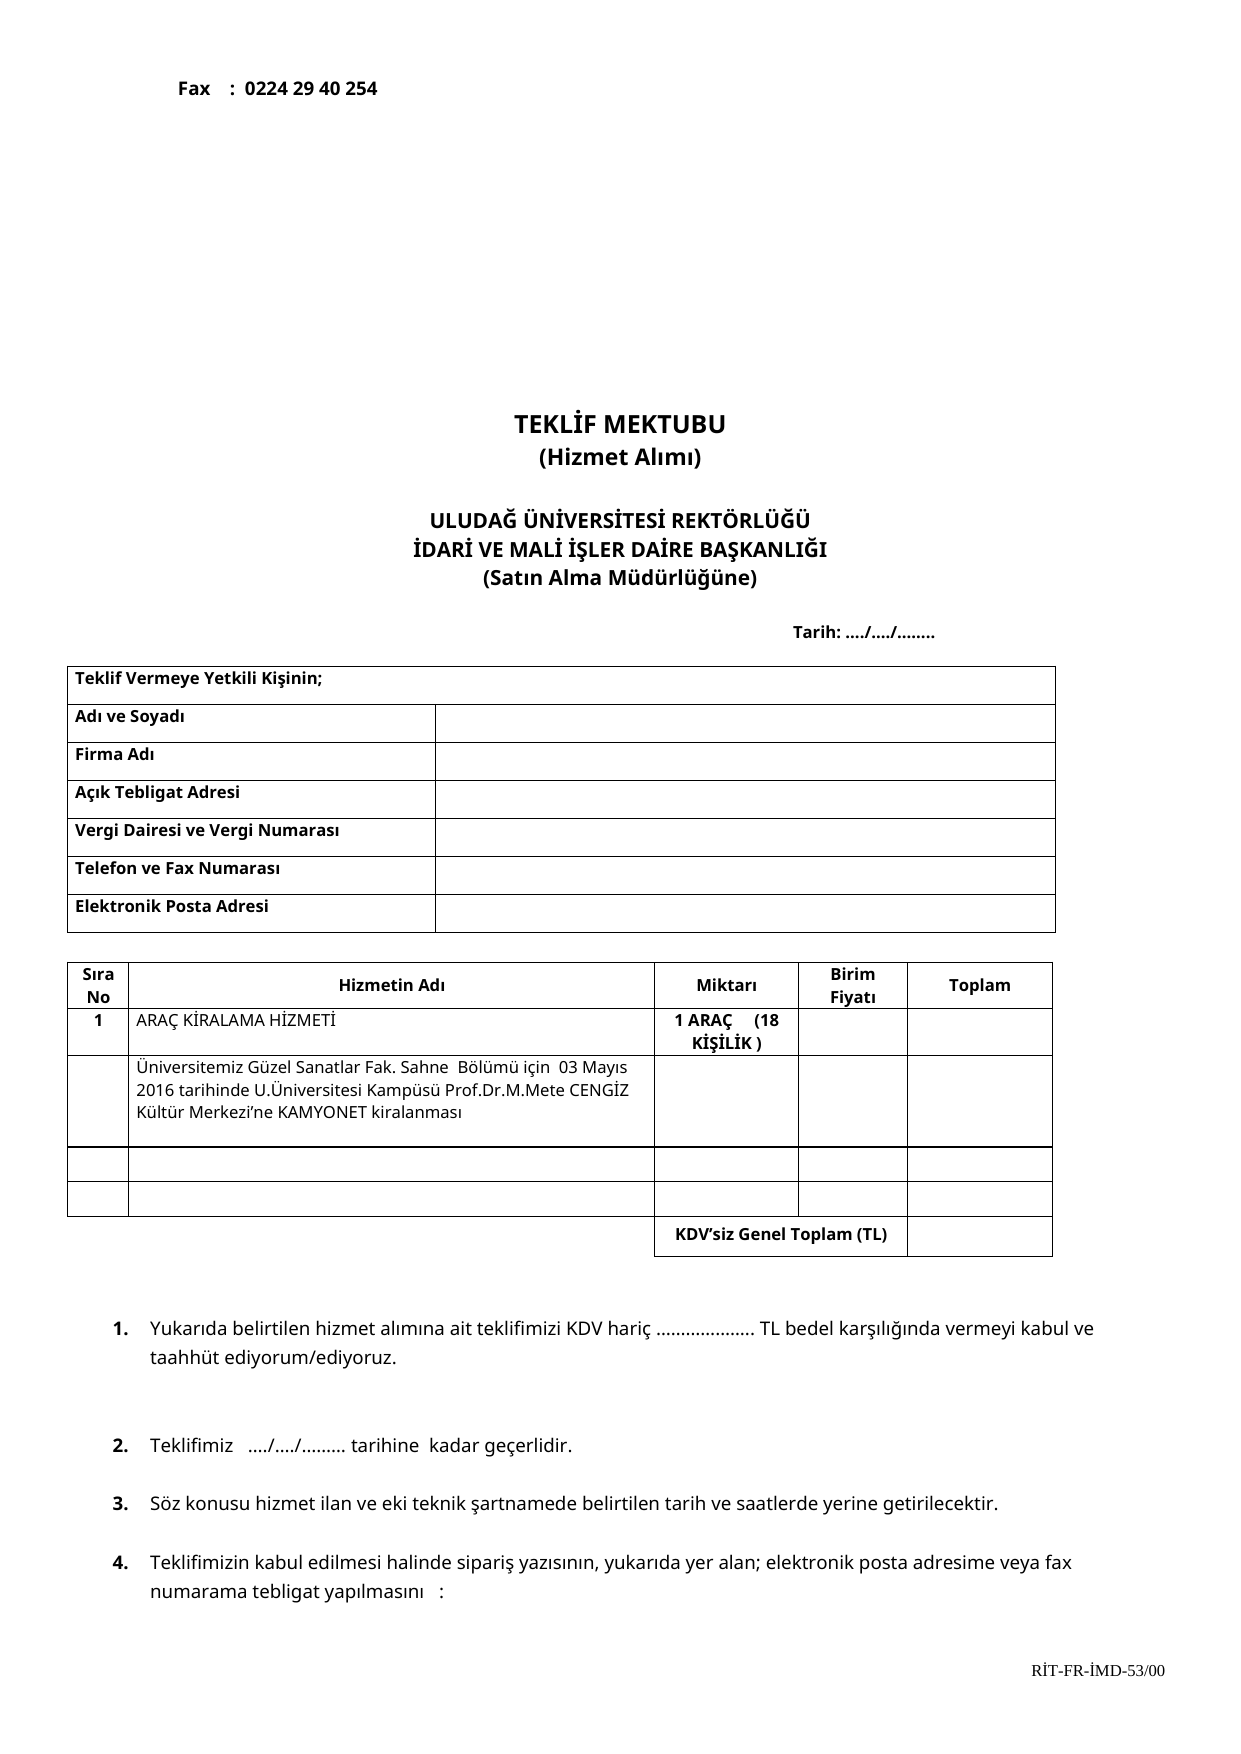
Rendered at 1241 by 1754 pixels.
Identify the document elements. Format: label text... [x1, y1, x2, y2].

table_header Teklif Vermeye Yetkili Kişinin; [68, 667, 1055, 704]
table_cell [908, 1217, 1052, 1256]
table_cell Telefon ve Fax Numarası [68, 857, 435, 894]
table_header Hizmetin Adı [129, 963, 654, 1008]
table_cell [655, 1148, 798, 1181]
table_cell KDV’siz Genel Toplam (TL) [655, 1217, 907, 1256]
table_cell Elektronik Posta Adresi [68, 895, 435, 932]
table_header Toplam [908, 963, 1052, 1008]
table_cell [799, 1148, 907, 1181]
list Teklifimiz …./…./……… tarihine kadar geçerlidir. [112, 1432, 1165, 1458]
table_cell Üniversitemiz Güzel Sanatlar Fak. Sahne Bölümü için 03 Mayıs 2016 tarihinde U.Üniversitesi Kampüsü Prof.Dr.M.Mete CENGİZ Kültür Merkezi’ne KAMYONET kiralanması [129, 1056, 654, 1146]
text Fax : 0224 29 40 254 [75, 75, 1165, 101]
table_cell [908, 1009, 1052, 1054]
text ULUDAĞ ÜNİVERSİTESİ REKTÖRLÜĞÜ [75, 506, 1165, 535]
table_header Birim Fiyatı [799, 963, 907, 1008]
text TEKLİF MEKTUBU [75, 407, 1165, 441]
table_cell Açık Tebligat Adresi [68, 781, 435, 818]
table_cell [436, 819, 1055, 856]
table_cell [68, 1182, 128, 1216]
table_cell [799, 1009, 907, 1054]
table_cell [436, 857, 1055, 894]
list Yukarıda belirtilen hizmet alımına ait teklifimizi KDV hariç ……………….. TL bedel karşılığında vermeyi kabul ve taahhüt ediyorum/ediyoruz. [112, 1315, 1165, 1370]
text (Hizmet Alımı) [75, 441, 1165, 472]
text Tarih: …./…./…….. [75, 620, 1165, 643]
table_cell Adı ve Soyadı [68, 705, 435, 742]
table_header Sıra No [68, 963, 128, 1008]
table_cell [655, 1056, 798, 1146]
list Teklifimizin kabul edilmesi halinde sipariş yazısının, yukarıda yer alan; elektronik posta adresime veya fax numarama tebligat yapılmasını : [112, 1549, 1165, 1604]
table_cell [436, 781, 1055, 818]
table_cell [129, 1182, 654, 1216]
table_cell [799, 1182, 907, 1216]
table_cell 1 ARAÇ (18 KİŞİLİK ) [655, 1009, 798, 1054]
table_cell [908, 1148, 1052, 1181]
text İDARİ VE MALİ İŞLER DAİRE BAŞKANLIĞI [75, 535, 1165, 563]
table_cell [799, 1056, 907, 1146]
table_cell Firma Adı [68, 743, 435, 780]
list Söz konusu hizmet ilan ve eki teknik şartnamede belirtilen tarih ve saatlerde yerine getirilecektir. [112, 1491, 1165, 1516]
table_cell [68, 1148, 128, 1181]
table_cell [436, 895, 1055, 932]
table_cell [129, 1148, 654, 1181]
table_header Miktarı [655, 963, 798, 1008]
table_cell Vergi Dairesi ve Vergi Numarası [68, 819, 435, 856]
table_cell [436, 743, 1055, 780]
table_cell ARAÇ KİRALAMA HİZMETİ [129, 1009, 654, 1054]
text (Satın Alma Müdürlüğüne) [75, 563, 1165, 592]
table_cell [655, 1182, 798, 1216]
table_cell [68, 1056, 128, 1146]
table_cell 1 [68, 1009, 128, 1054]
table_cell [908, 1056, 1052, 1146]
table_cell [908, 1182, 1052, 1216]
table_cell [436, 705, 1055, 742]
